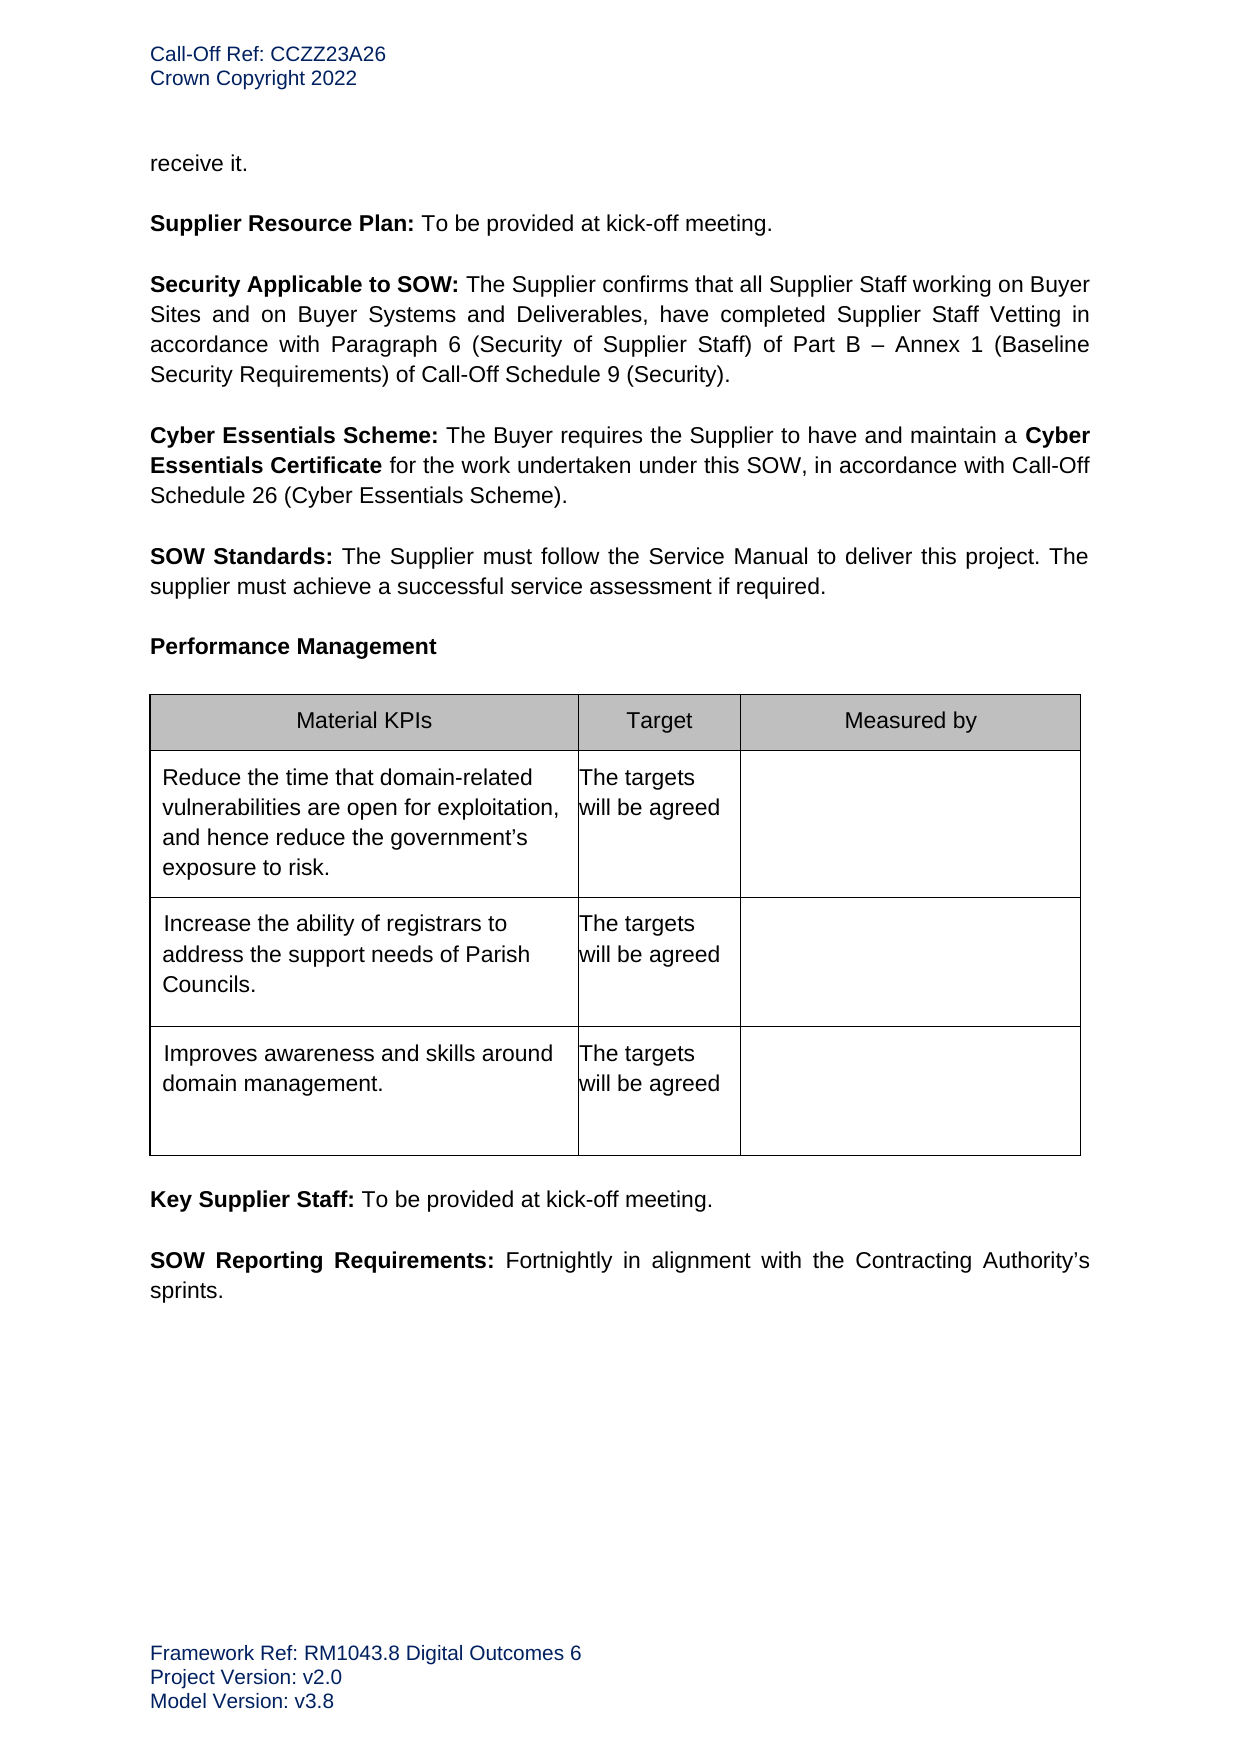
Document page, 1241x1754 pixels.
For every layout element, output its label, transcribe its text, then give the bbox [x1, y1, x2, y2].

table_cell [741, 898, 1080, 1026]
table_cell Increase the ability of registrars to address the support needs of Parish Councils. [151, 898, 578, 1026]
text Key Supplier Staff: To be provided at kick-off meeting. [150, 1186, 1090, 1213]
table_cell Reduce the time that domain-related vulnerabilities are open for exploitation, and hence reduce the government’s exposure to risk. [151, 751, 578, 897]
table_cell [741, 751, 1080, 897]
text Performance Management [150, 633, 1090, 660]
table_cell Improves awareness and skills around domain management. [151, 1027, 578, 1155]
table_cell The targets will be agreed [579, 1027, 740, 1155]
table_header Material KPIs [151, 695, 578, 750]
table_cell The targets will be agreed [579, 898, 740, 1026]
text SOW Standards: The Supplier must follow the Service Manual to deliver this project. The supplier must achieve a successful service assessment if required. [150, 543, 1090, 599]
text SOW Reporting Requirements: Fortnightly in alignment with the Contracting Authority’s sprints. [150, 1247, 1090, 1303]
table_cell The targets will be agreed [579, 751, 740, 897]
table_header Target [579, 695, 740, 750]
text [150, 150, 1090, 176]
text Supplier Resource Plan: To be provided at kick-off meeting. [150, 210, 1090, 237]
table_header Measured by [741, 695, 1080, 750]
text Cyber Essentials Scheme: The Buyer requires the Supplier to have and maintain a Cyber Essentials Certificate for the work undertaken under this SOW, in accordance with Call-Off Schedule 26 (Cyber Essentials Scheme). [150, 422, 1090, 509]
table_cell [741, 1027, 1080, 1155]
text Security Applicable to SOW: The Supplier confirms that all Supplier Staff working on Buyer Sites and on Buyer Systems and Deliverables, have completed Supplier Staff Vetting in accordance with Paragraph 6 (Security of Supplier Staff) of Part B – Annex 1 (Baseline Security Requirements) of Call-Off Schedule 9 (Security). [150, 271, 1090, 388]
